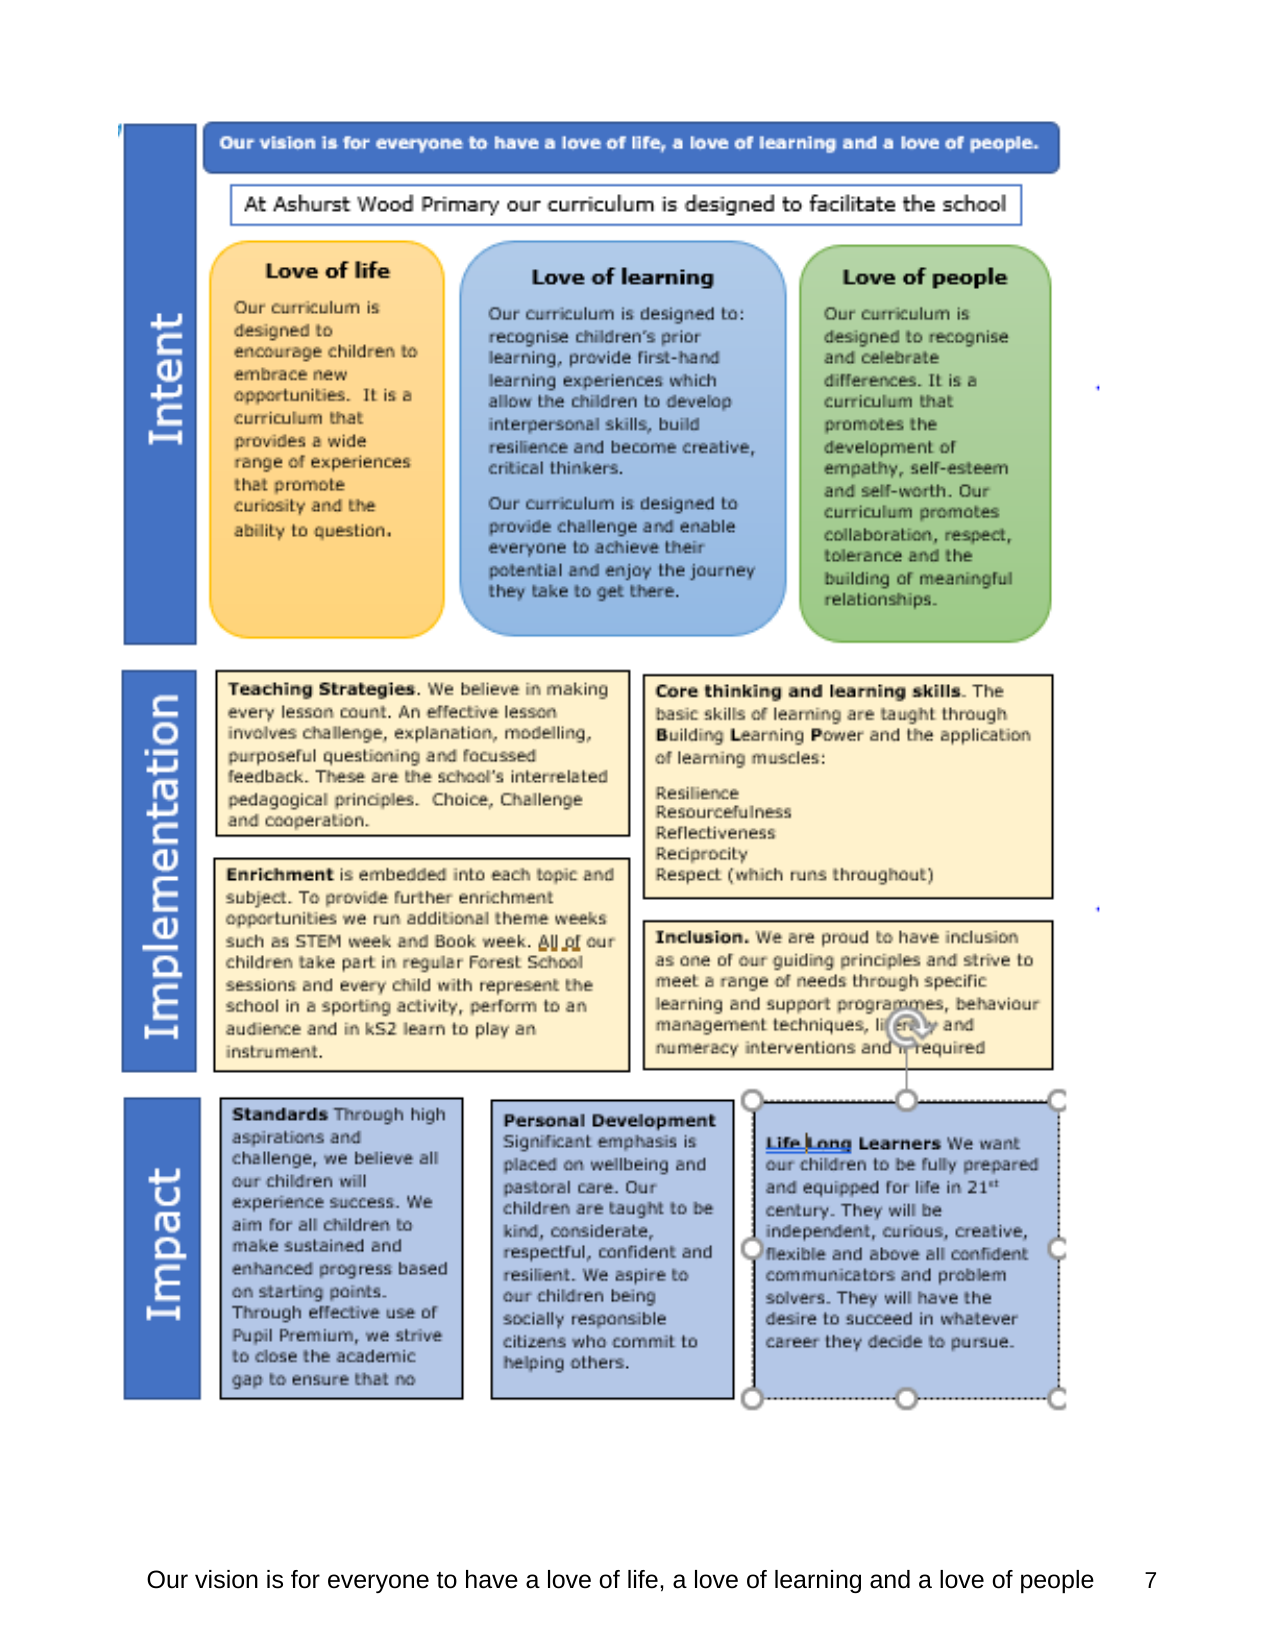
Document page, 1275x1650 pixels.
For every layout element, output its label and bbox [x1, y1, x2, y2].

picture [118, 118, 1100, 1419]
